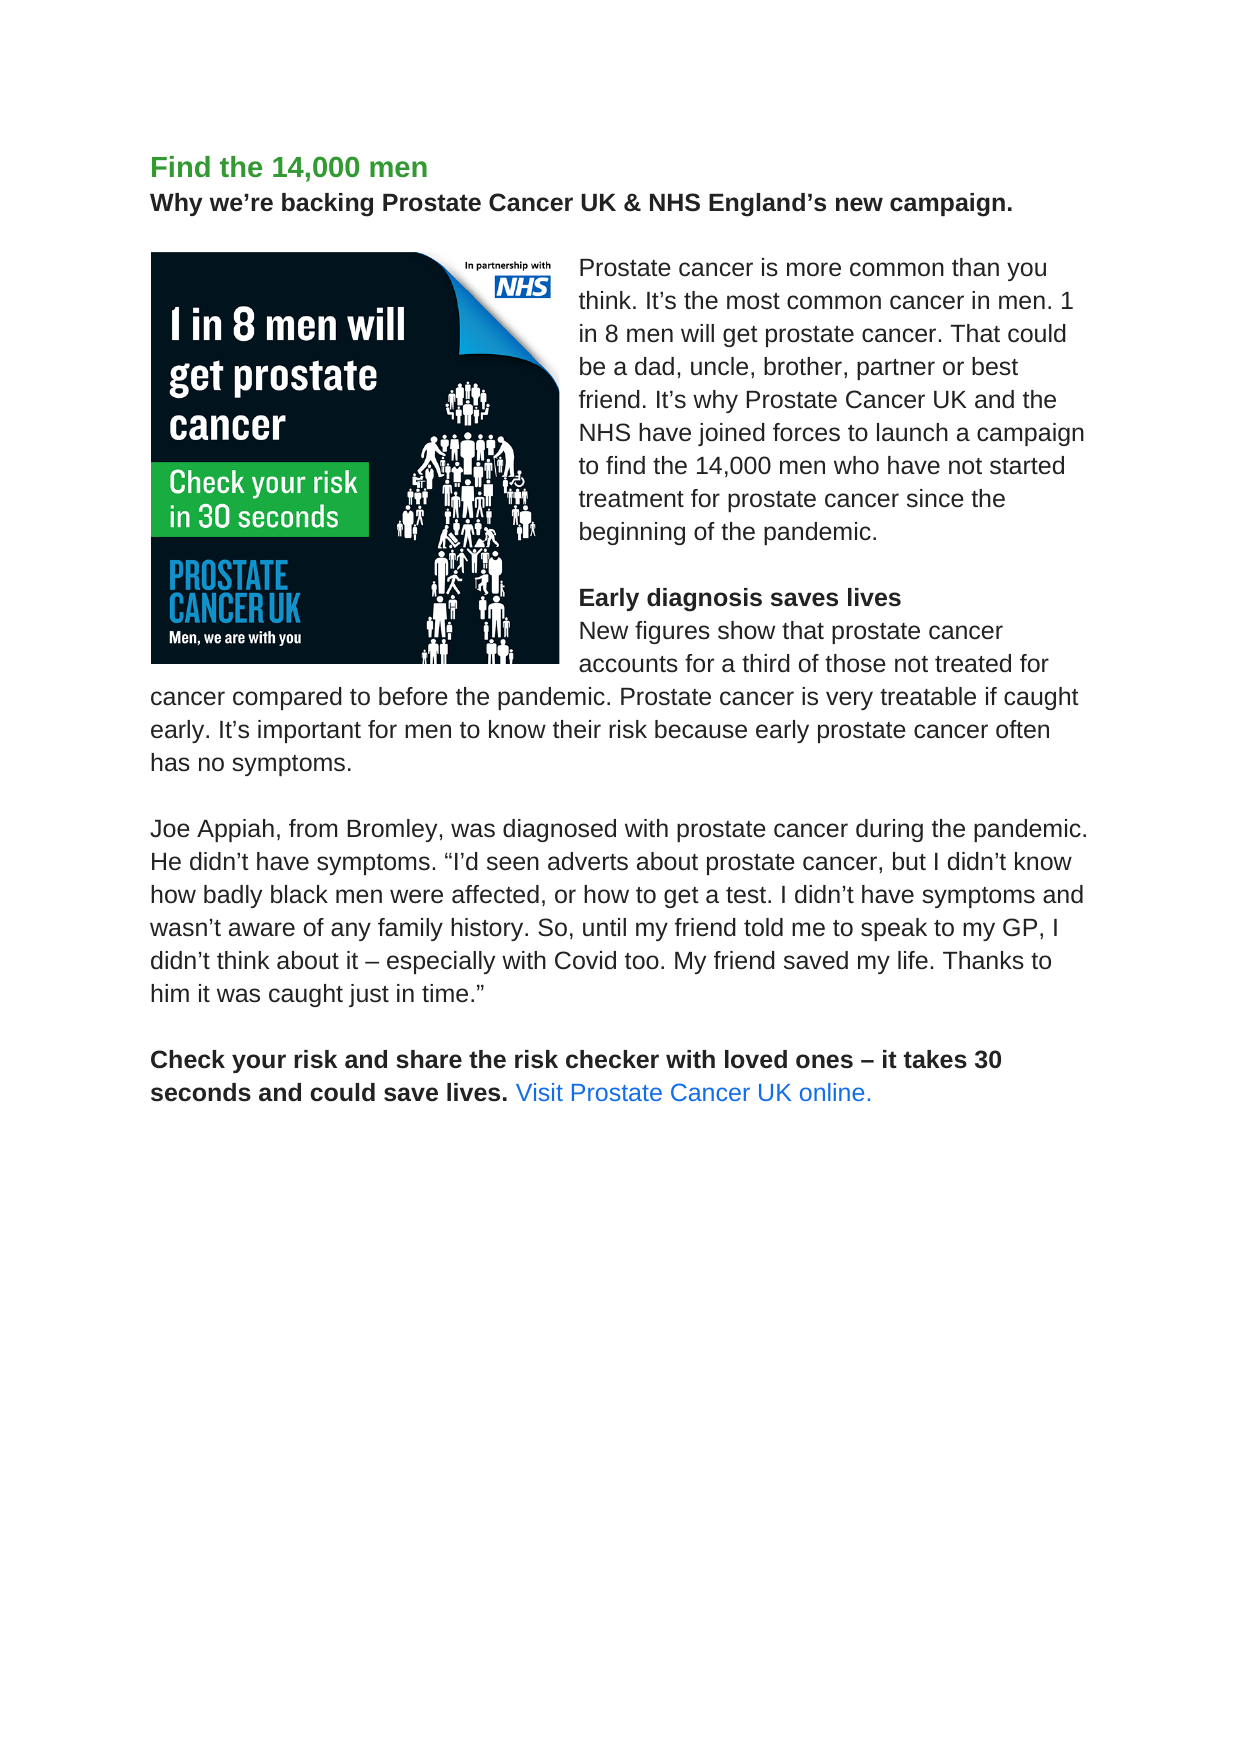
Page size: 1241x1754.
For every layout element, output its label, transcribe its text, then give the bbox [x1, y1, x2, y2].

picture [150, 252, 559, 662]
text Find the 14,000 men Why we’re backing Prostate Cancer UK & NHS England’s new campaign. [150, 150, 1090, 249]
text Prostate cancer is more common than you think. It’s the most common cancer in men. 1 in 8 men will get prostate cancer. That could be a dad, uncle, brother, partner or best friend. It’s why Prostate Cancer UK and the NHS have joined forces to launch a campaign to find the 14,000 men who have not started treatment for prostate cancer since the beginning of the pandemic. Early diagnosis saves lives New figures show that prostate cancer accounts for a third of those not treated for cancer compared to before the pandemic. Prostate cancer is very treatable if caught early. It’s important for men to know their risk because early prostate cancer often has no symptoms. Joe Appiah, from Bromley, was diagnosed with prostate cancer during the pandemic. He didn’t have symptoms. “I’d seen adverts about prostate cancer, but I didn’t know how badly black men were affected, or how to get a test. I didn’t have symptoms and wasn’t aware of any family history. So, until my friend told me to speak to my GP, I didn’t think about it – especially with Covid too. My friend saved my life. Thanks to him it was caught just in time.” Check your risk and share the risk checker with loved ones – it takes 30 seconds and could save lives. Visit Prostate Cancer UK online. [150, 253, 1090, 1103]
